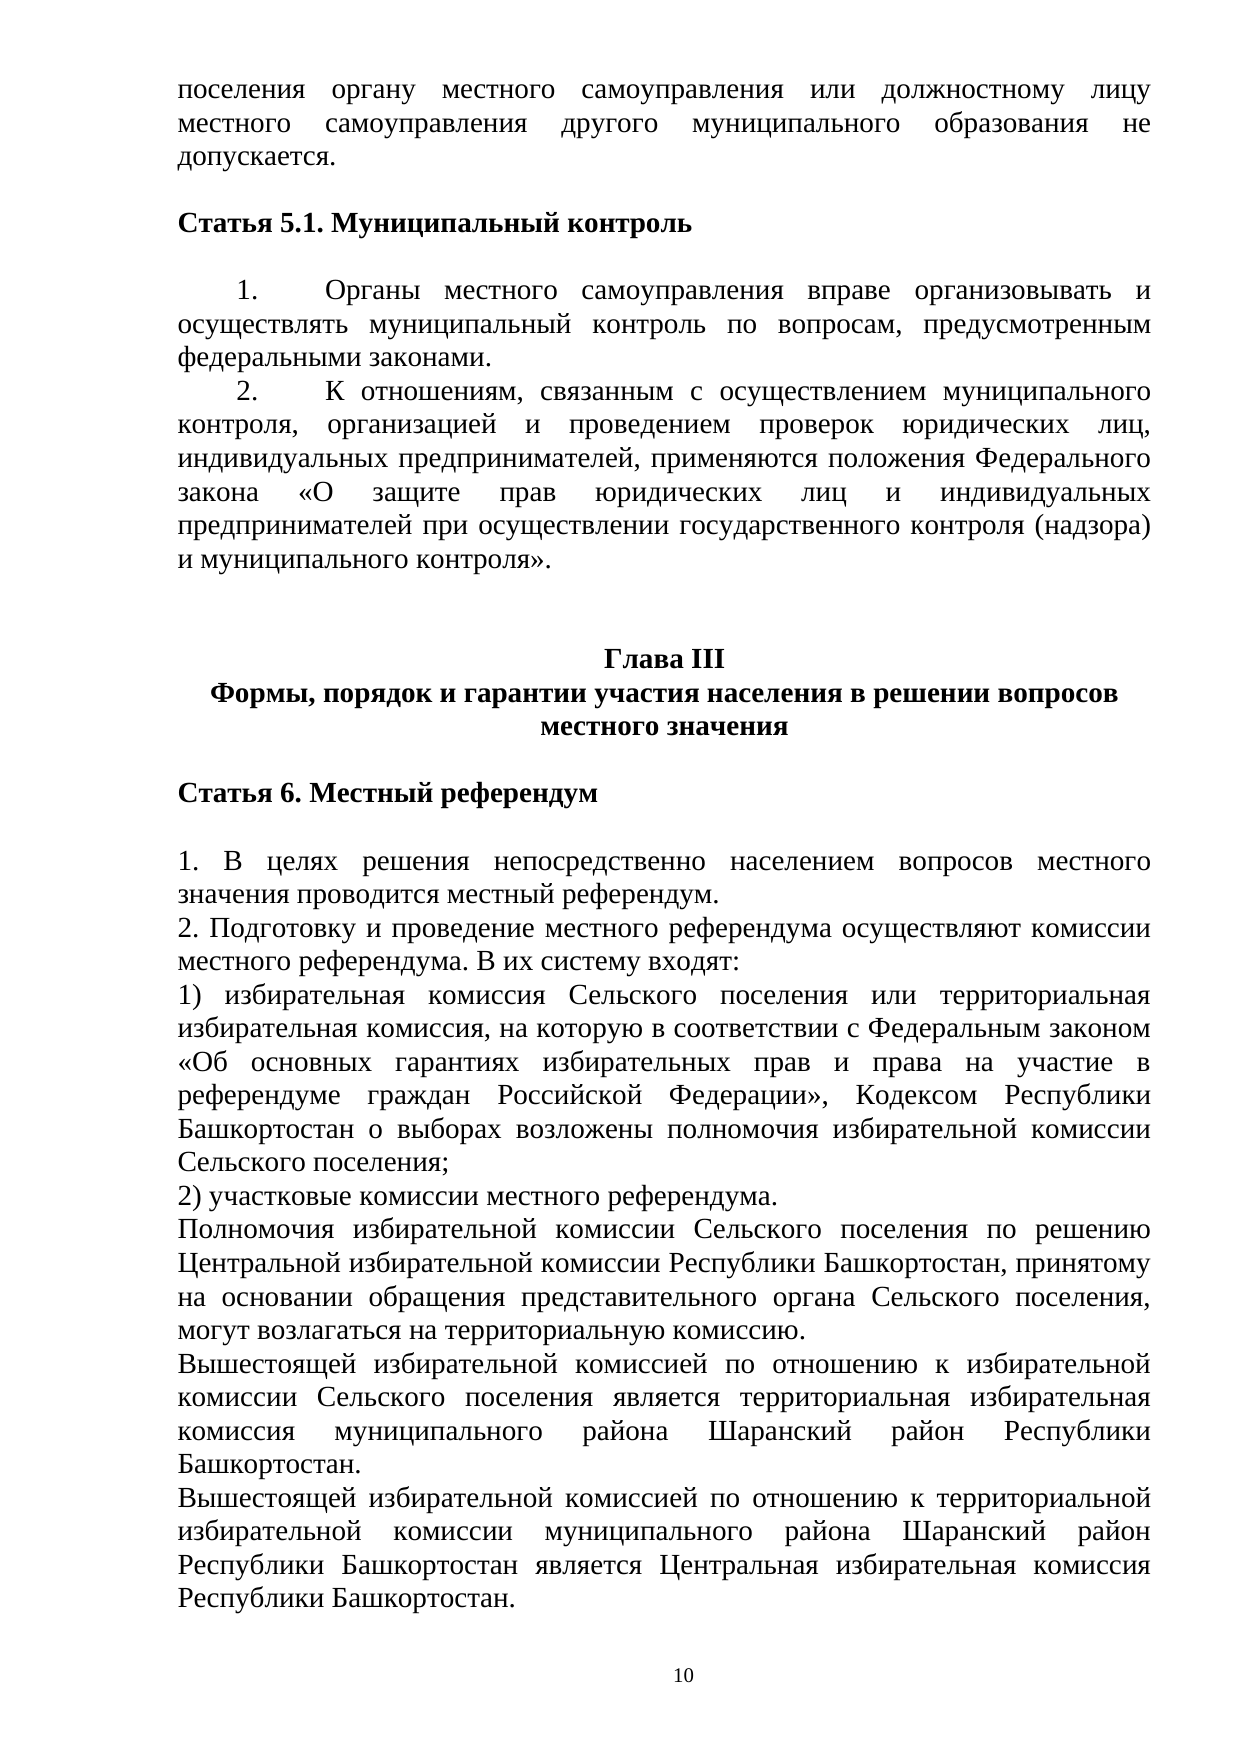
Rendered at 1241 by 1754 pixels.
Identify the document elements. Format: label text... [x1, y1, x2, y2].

text Формы, порядок и гарантии участия населения в решении вопросов местного значения [177, 675, 1152, 742]
text 1) избирательная комиссия Сельского поселения или территориальная избирательная комиссия, на которую в соответствии с Федеральным законом «Об основных гарантиях избирательных прав и права на участие в референдуме граждан Российской Федерации», Кодексом Республики Башкортостан о выборах возложены полномочия избирательной комиссии Сельского поселения; [177, 977, 1152, 1178]
text 2. Подготовку и проведение местного референдума осуществляют комиссии местного референдума. В их систему входят: [177, 910, 1152, 977]
text Полномочия избирательной комиссии Сельского поселения по решению Центральной избирательной комиссии Республики Башкортостан, принятому на основании обращения представительного органа Сельского поселения, могут возлагаться на территориальную комиссию. [177, 1212, 1152, 1346]
text 2) участковые комиссии местного референдума. [177, 1178, 1152, 1212]
text Вышестоящей избирательной комиссией по отношению к территориальной избирательной комиссии муниципального района Шаранский район Республики Башкортостан является Центральная избирательная комиссия Республики Башкортостан. [177, 1480, 1152, 1614]
list Органы местного самоуправления вправе организовывать и осуществлять муниципальный контроль по вопросам, предусмотренным федеральными законами. [177, 272, 1152, 373]
text Вышестоящей избирательной комиссией по отношению к избирательной комиссии Сельского поселения является территориальная избирательная комиссия муниципального района Шаранский район Республики Башкортостан. [177, 1346, 1152, 1480]
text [177, 71, 1152, 172]
list К отношениям, связанным с осуществлением муниципального контроля, организацией и проведением проверок юридических лиц, индивидуальных предпринимателей, применяются положения Федерального закона «О защите прав юридических лиц и индивидуальных предпринимателей при осуществлении государственного контроля (надзора) и муниципального контроля». [177, 373, 1152, 574]
text Глава III [177, 641, 1152, 675]
text Статья 5.1. Муниципальный контроль [177, 205, 1152, 239]
text 1. В целях решения непосредственно населением вопросов местного значения проводится местный референдум. [177, 843, 1152, 910]
text Статья 6. Местный референдум [177, 776, 1152, 809]
